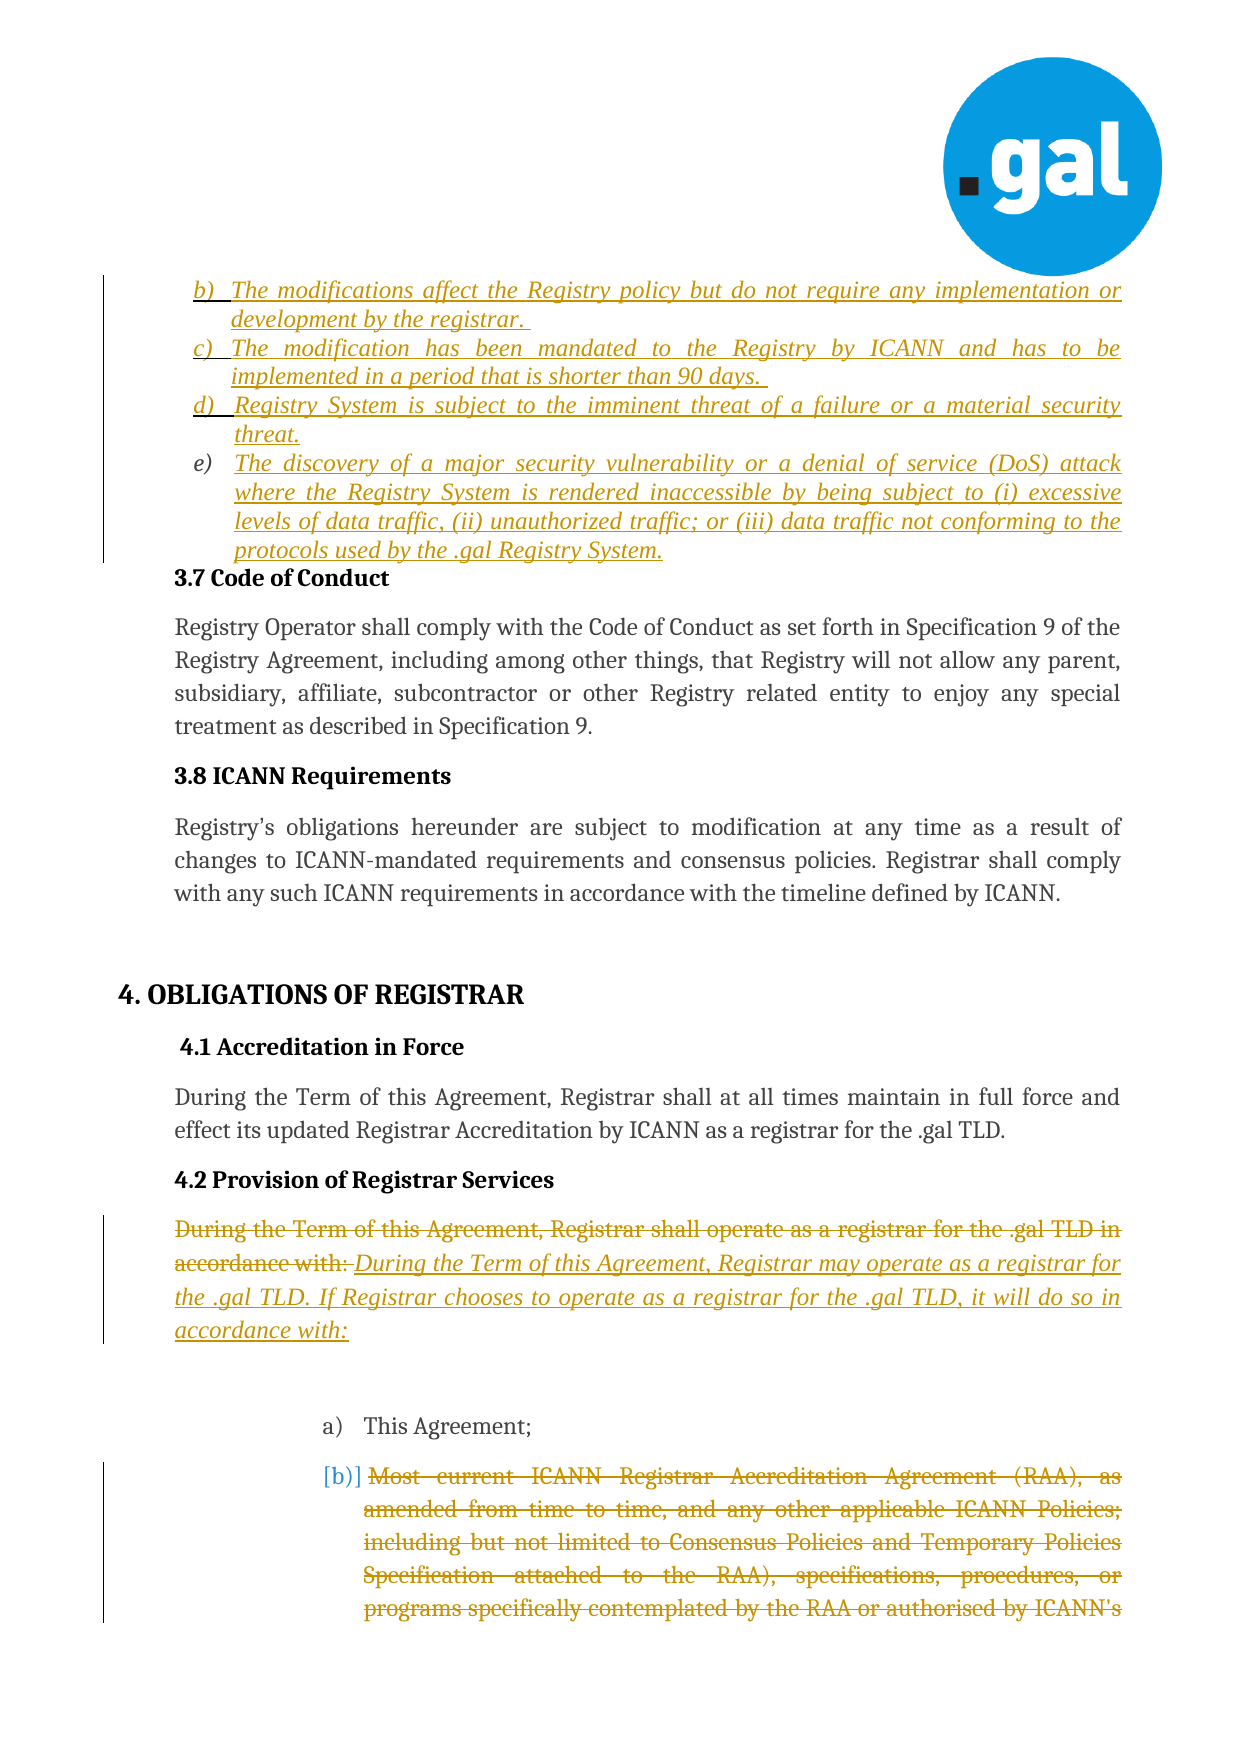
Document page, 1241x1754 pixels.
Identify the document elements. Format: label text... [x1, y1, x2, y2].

text 3.8 ICANN Requirements [174, 762, 1122, 791]
picture [897, 23, 1197, 304]
list This Agreement; [322, 1412, 1122, 1441]
text 4.1 Accreditation in Force [174, 1033, 1122, 1062]
text 3.7 Code of Conduct [174, 563, 1122, 592]
text 4.2 Provision of Registrar Services [174, 1166, 1122, 1194]
text Registry Operator shall comply with the Code of Conduct as set forth in Specification 9 of the Registry Agreement, including among other things, that Registry will not allow any parent, subsidiary, affiliate, subcontractor or other Registry related entity to enjoy any special treatment as described in Specification 9. [174, 613, 1122, 741]
text During the Term of this Agreement, Registrar shall at all times maintain in full force and effect its updated Registrar Accreditation by ICANN as a registrar for the .gal TLD. [174, 1083, 1122, 1144]
text 4. OBLIGATIONS OF REGISTRAR [118, 978, 1122, 1011]
text Registry’s obligations hereunder are subject to modification at any time as a result of changes to ICANN-mandated requirements and consensus policies. Registrar shall comply with any such ICANN requirements in accordance with the timeline defined by ICANN. [174, 812, 1122, 907]
